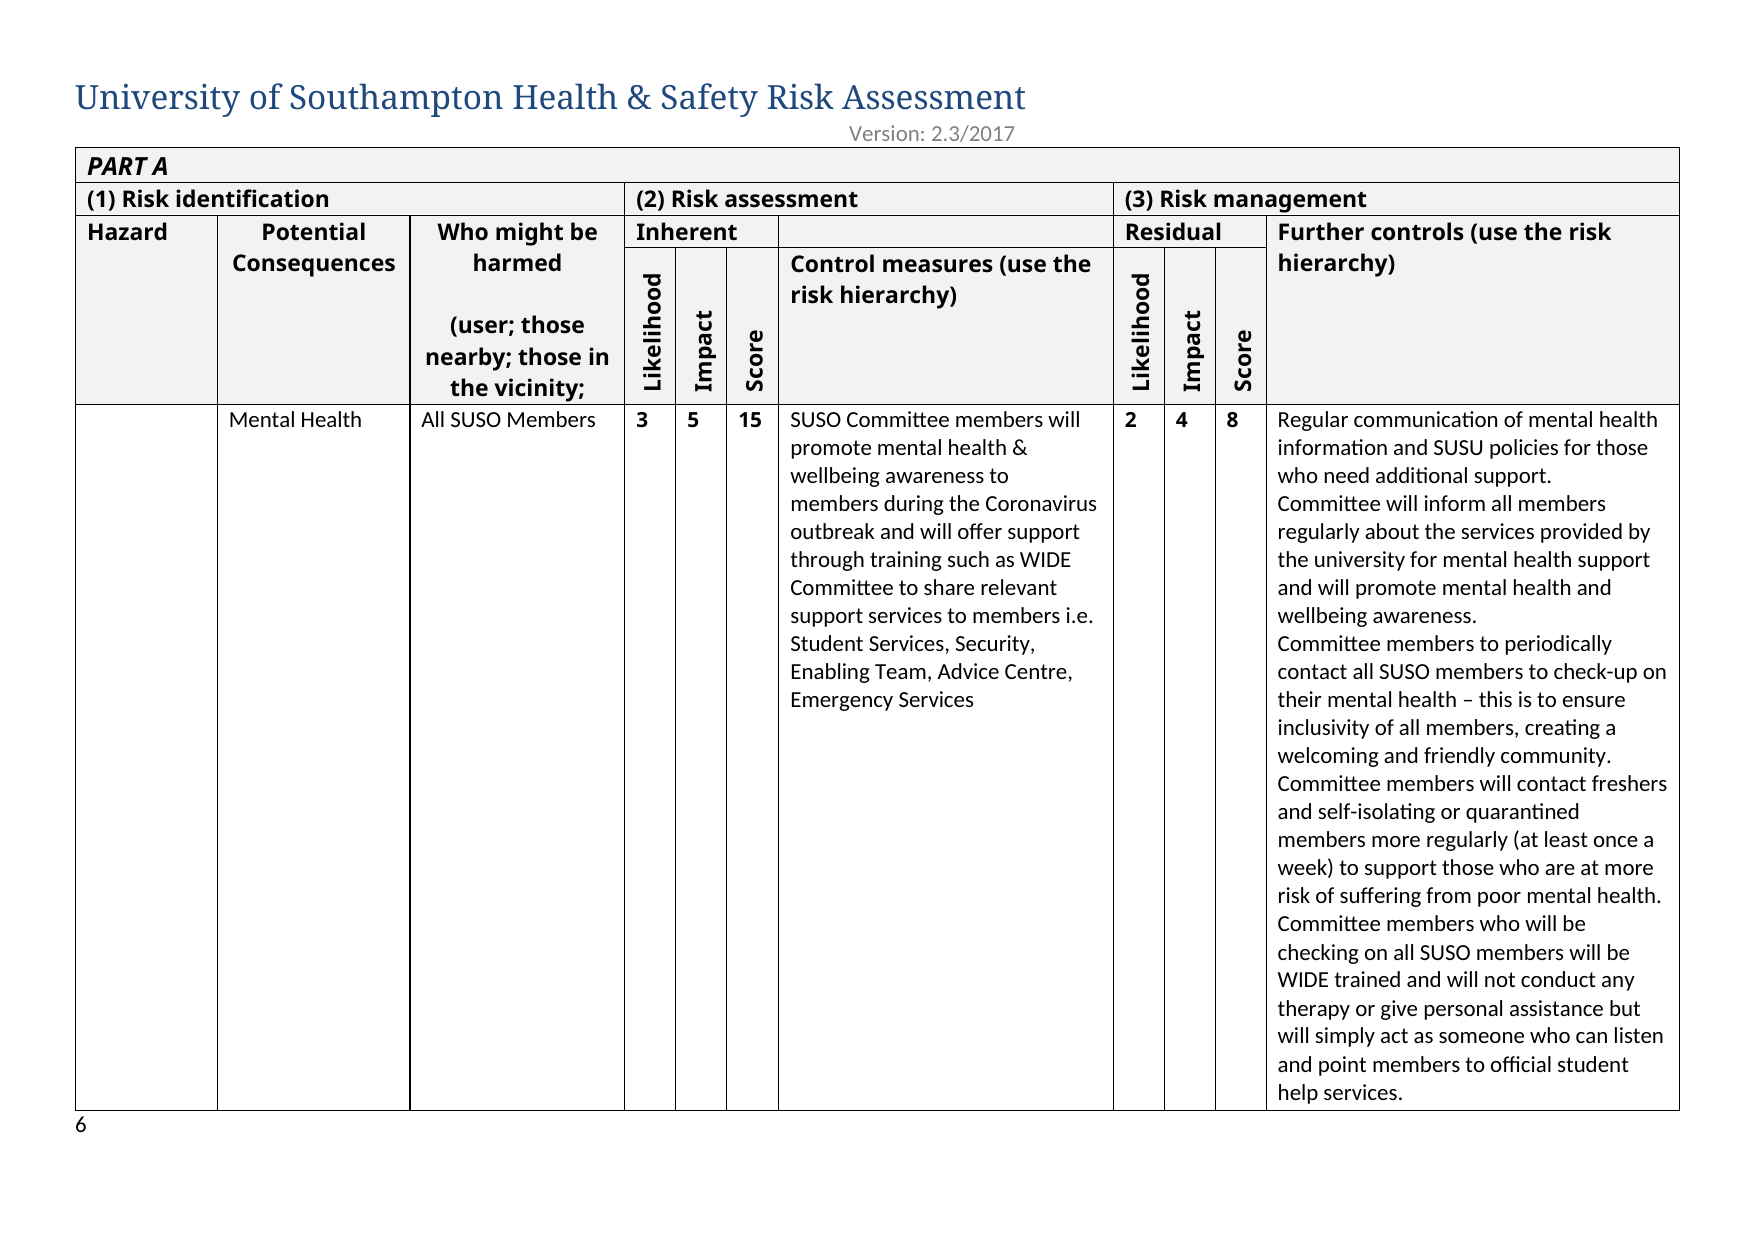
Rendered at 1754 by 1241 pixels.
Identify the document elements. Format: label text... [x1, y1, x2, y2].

table_cell Likelihood [1114, 248, 1164, 404]
table_cell Impact [1165, 248, 1215, 404]
table_cell SUSO Committee members will promote mental health & wellbeing awareness to members during the Coronavirus outbreak and will offer support through training such as WIDE Committee to share relevant support services to members i.e. Student Services, Security, Enabling Team, Advice Centre, Emergency Services [779, 405, 1113, 1110]
table_cell Score [1216, 248, 1266, 404]
table_cell Residual [1114, 216, 1266, 247]
table_cell 3 [625, 405, 675, 1110]
table_cell Further controls (use the risk hierarchy) [1267, 216, 1679, 404]
table_cell (3) Risk management [1114, 183, 1679, 214]
table_cell Hazard [76, 216, 217, 404]
table_cell Regular communication of mental health information and SUSU policies for those who need additional support. Committee will inform all members regularly about the services provided by the university for mental health support and will promote mental health and wellbeing awareness. Committee members to periodically contact all SUSO members to check-up on their mental health – this is to ensure inclusivity of all members, creating a welcoming and friendly community. Committee members will contact freshers and self-isolating or quarantined members more regularly (at least once a week) to support those who are at more risk of suffering from poor mental health. Committee members who will be checking on all SUSO members will be WIDE trained and will not conduct any therapy or give personal assistance but will simply act as someone who can listen and point members to official student help services. [1267, 405, 1679, 1110]
table_cell 8 [1216, 405, 1266, 1110]
table_cell Inherent [625, 216, 778, 247]
table_cell Potential Consequences [218, 216, 409, 404]
table_cell [779, 216, 1113, 247]
table_cell 2 [1114, 405, 1164, 1110]
table_cell (2) Risk assessment [625, 183, 1113, 214]
table_cell 15 [727, 405, 778, 1110]
table_cell Likelihood [625, 248, 675, 404]
table_cell 4 [1165, 405, 1215, 1110]
table_cell Control measures (use the risk hierarchy) [779, 248, 1113, 404]
table_cell Score [727, 248, 778, 404]
table_cell All SUSO Members [411, 405, 624, 1110]
table_cell (1) Risk identification [76, 183, 624, 214]
table_cell Who might be harmed (user; those nearby; those in the vicinity; members of the public) [411, 216, 624, 404]
table_cell [76, 405, 217, 1110]
table_cell Mental Health [218, 405, 409, 1110]
table_cell 5 [676, 405, 726, 1110]
table_cell Impact [676, 248, 726, 404]
table_header PART A [76, 148, 1679, 182]
